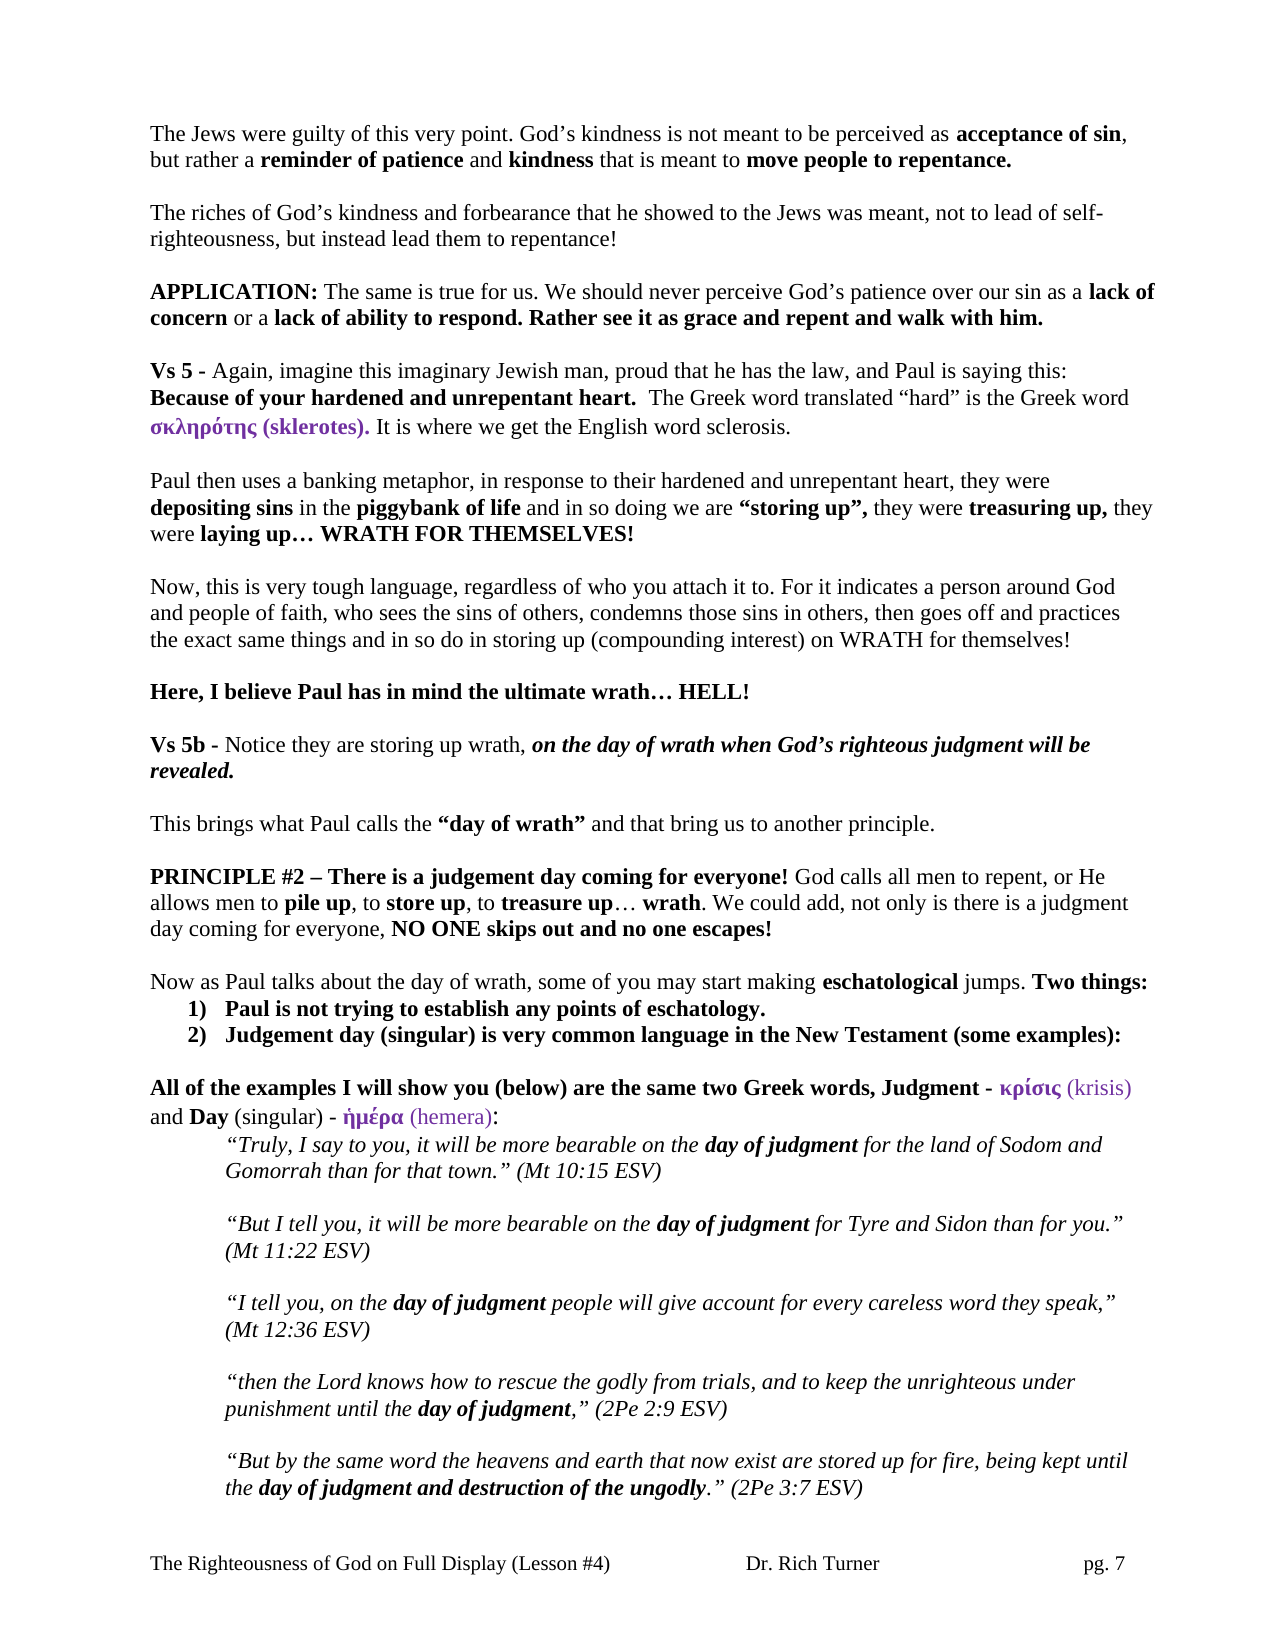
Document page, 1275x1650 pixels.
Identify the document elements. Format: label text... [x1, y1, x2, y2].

text Vs 5b - Notice they are storing up wrath, on the day of wrath when God’s righteous judgment will be revealed. [150, 731, 1155, 784]
text Paul then uses a banking metaphor, in response to their hardened and unrepentant heart, they were depositing sins in the piggybank of life and in so doing we are “storing up”, they were treasuring up, they were laying up… WRATH FOR THEMSELVES! [150, 467, 1155, 547]
text All of the examples I will show you (below) are the same two Greek words, Judgment - κρίσις (krisis) and Day (singular) - ἡμέρα (hemera): [150, 1074, 1155, 1131]
text “Truly, I say to you, it will be more bearable on the day of judgment for the land of Sodom and Gomorrah than for that town.” (Mt 10:15 ESV) [225, 1131, 1155, 1184]
text “then the Lord knows how to rescue the godly from trials, and to keep the unrighteous under punishment until the day of judgment,” (2Pe 2:9 ESV) [225, 1368, 1155, 1421]
text PRINCIPLE #2 – There is a judgement day coming for everyone! God calls all men to repent, or He allows men to pile up, to store up, to treasure up… wrath. We could add, not only is there is a judgment day coming for everyone, NO ONE skips out and no one escapes! [150, 863, 1155, 942]
list Paul is not trying to establish any points of eschatology. [187, 994, 1155, 1021]
text Now, this is very tough language, regardless of who you attach it to. For it indicates a person around God and people of faith, who sees the sins of others, condemns those sins in others, then goes off and practices the exact same things and in so do in storing up (compounding interest) on WRATH for themselves! [150, 573, 1155, 652]
text APPLICATION: The same is true for us. We should never perceive God’s patience over our sin as a lack of concern or a lack of ability to respond. Rather see it as grace and repent and walk with him. [150, 278, 1155, 331]
text “I tell you, on the day of judgment people will give account for every careless word they speak,” (Mt 12:36 ESV) [225, 1289, 1155, 1342]
text This brings what Paul calls the “day of wrath” and that bring us to another principle. [150, 810, 1155, 836]
text The riches of God’s kindness and forbearance that he showed to the Jews was meant, not to lead of self-righteousness, but instead lead them to repentance! [150, 199, 1155, 252]
list Judgement day (singular) is very common language in the New Testament (some examples): [187, 1021, 1155, 1047]
text “But by the same word the heavens and earth that now exist are stored up for fire, being kept until the day of judgment and destruction of the ungodly.” (2Pe 3:7 ESV) [225, 1447, 1155, 1500]
text Vs 5 - Again, imagine this imaginary Jewish man, proud that he has the law, and Paul is saying this: Because of your hardened and unrepentant heart. The Greek word translated “hard” is the Greek word σκληρότης (sklerotes). It is where we get the English word sclerosis. [150, 357, 1155, 441]
text Here, I believe Paul has in mind the ultimate wrath… HELL! [150, 678, 1155, 705]
text Now as Paul talks about the day of wrath, some of you may start making eschatological jumps. Two things: [150, 968, 1155, 994]
text “But I tell you, it will be more bearable on the day of judgment for Tyre and Sidon than for you.” (Mt 11:22 ESV) [225, 1210, 1155, 1263]
text The Jews were guilty of this very point. God’s kindness is not meant to be perceived as acceptance of sin, but rather a reminder of patience and kindness that is meant to move people to repentance. [150, 120, 1155, 173]
